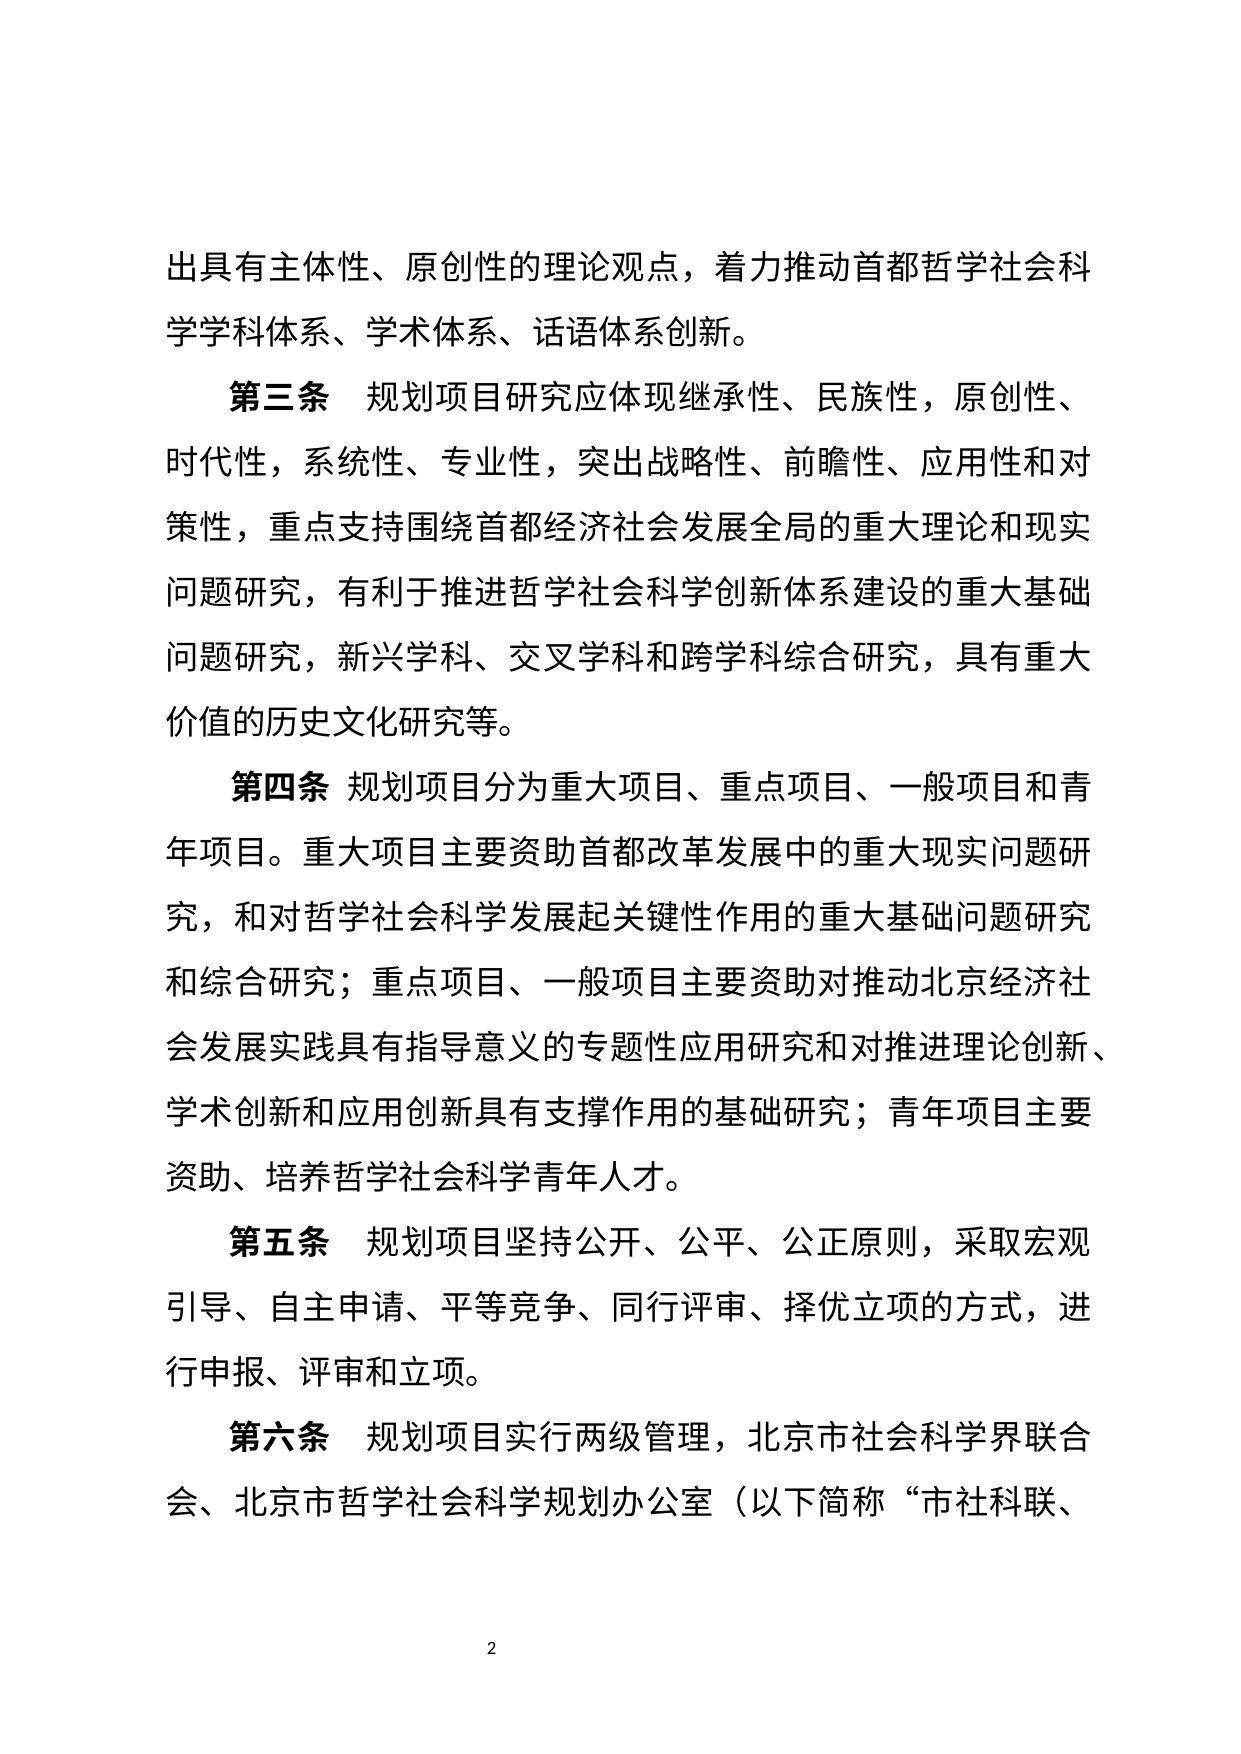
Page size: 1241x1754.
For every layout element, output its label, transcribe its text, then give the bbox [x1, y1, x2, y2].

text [165, 1403, 1092, 1533]
text 第三条 规划项目研究应体现继承性、民族性，原创性、时代性，系统性、专业性，突出战略性、前瞻性、应用性和对策性，重点支持围绕首都经济社会发展全局的重大理论和现实问题研究，有利于推进哲学社会科学创新体系建设的重大基础问题研究，新兴学科、交叉学科和跨学科综合研究，具有重大价值的历史文化研究等。 [165, 363, 1092, 753]
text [165, 233, 1092, 363]
text 第五条 规划项目坚持公开、公平、公正原则，采取宏观引导、自主申请、平等竞争、同行评审、择优立项的方式，进行申报、评审和立项。 [165, 1208, 1092, 1403]
text 第四条 规划项目分为重大项目、重点项目、一般项目和青年项目。重大项目主要资助首都改革发展中的重大现实问题研究，和对哲学社会科学发展起关键性作用的重大基础问题研究和综合研究；重点项目、一般项目主要资助对推动北京经济社会发展实践具有指导意义的专题性应用研究和对推进理论创新、学术创新和应用创新具有支撑作用的基础研究；青年项目主要资助、培养哲学社会科学青年人才。 [165, 753, 1092, 1208]
